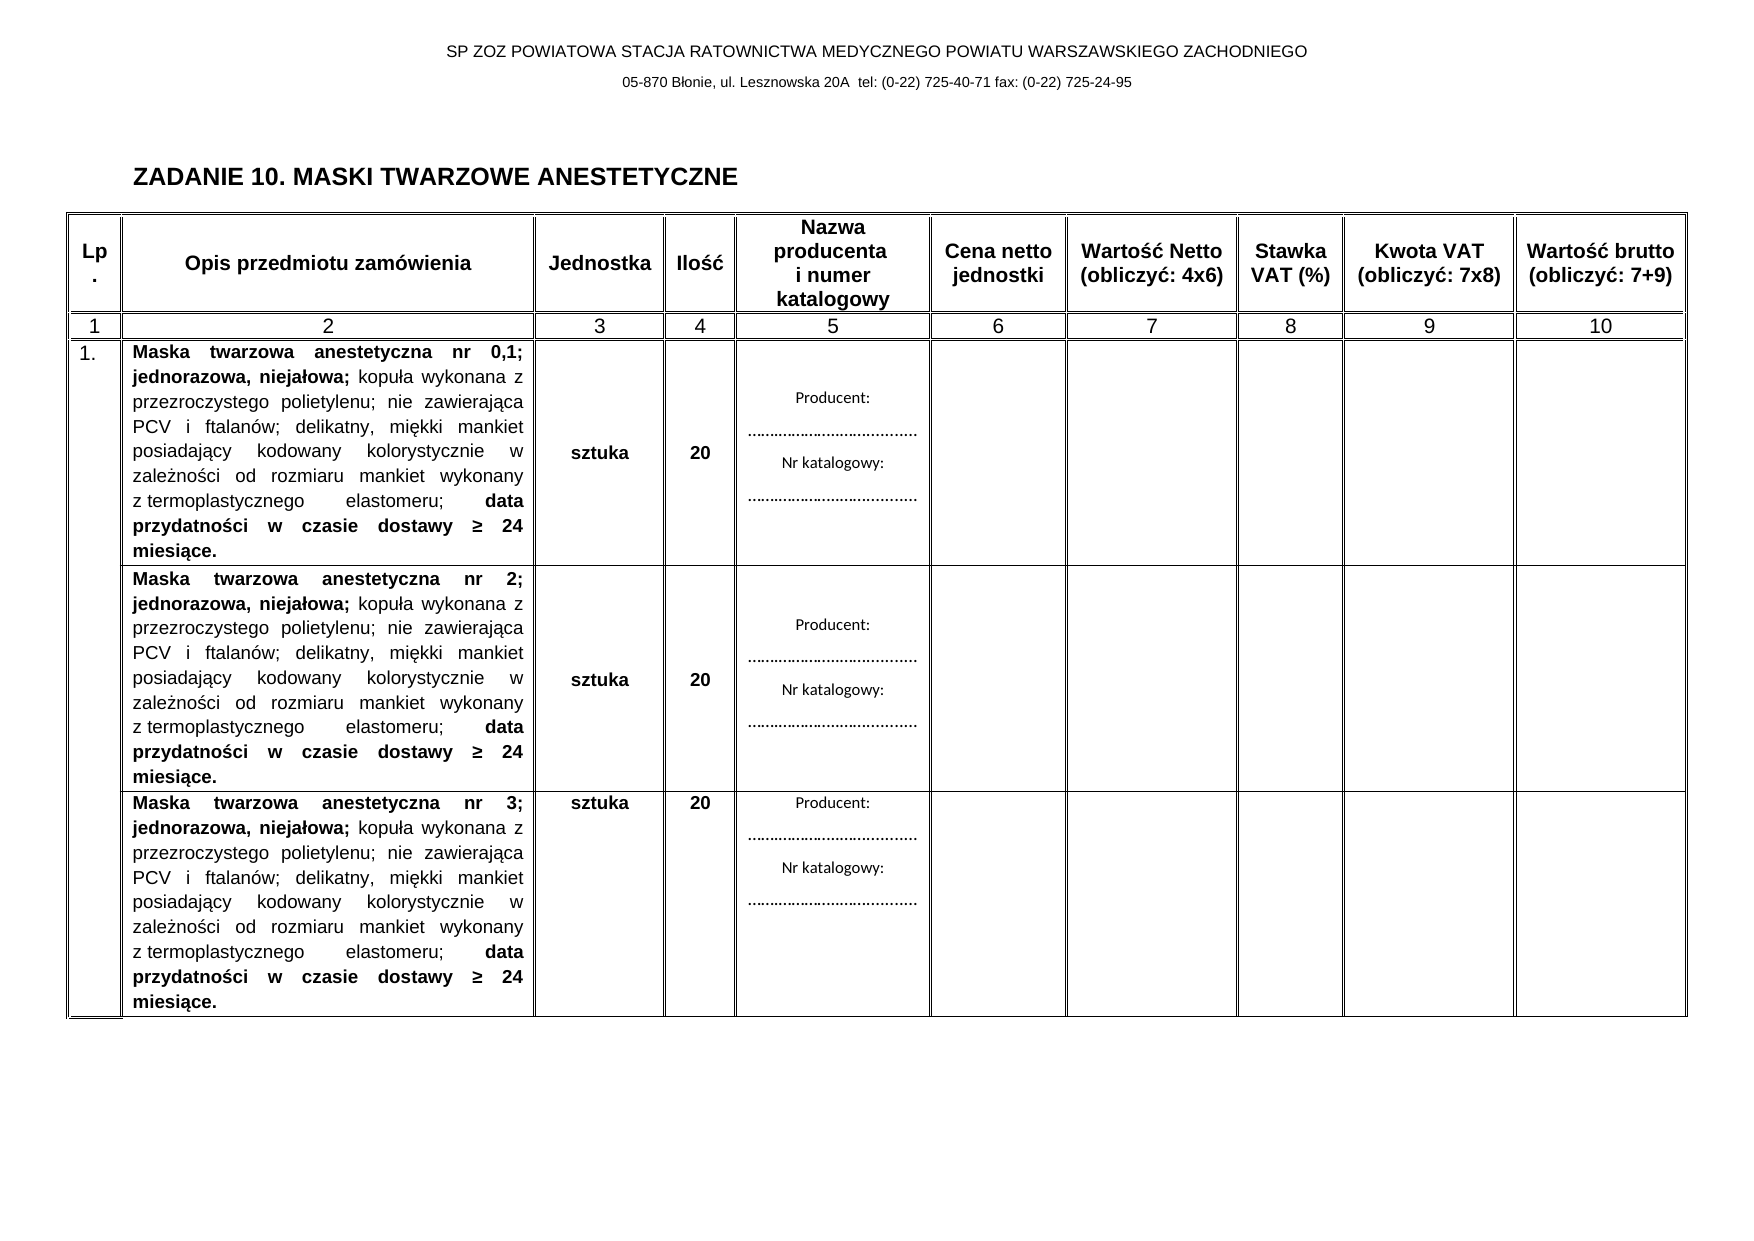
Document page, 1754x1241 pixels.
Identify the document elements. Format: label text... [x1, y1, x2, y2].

table_cell Maska twarzowa anestetyczna nr 3; jednorazowa, niejałowa; kopuła wykonana z przezroczystego polietylenu; nie zawierająca PCV i ftalanów; delikatny, miękki mankiet posiadający kodowany kolorystycznie w zależności od rozmiaru mankiet wykonany z termoplastycznego elastomeru; data przydatności w czasie dostawy ≥ 24 miesiące. [123, 792, 533, 1016]
table_cell 6 [932, 314, 1065, 338]
table_cell Maska twarzowa anestetyczna nr 0,1; jednorazowa, niejałowa; kopuła wykonana z przezroczystego polietylenu; nie zawierająca PCV i ftalanów; delikatny, miękki mankiet posiadający kodowany kolorystycznie w zależności od rozmiaru mankiet wykonany z termoplastycznego elastomeru; data przydatności w czasie dostawy ≥ 24 miesiące. [123, 341, 533, 564]
table_cell 3 [536, 314, 663, 338]
table_cell 20 [666, 566, 734, 791]
table_cell Producent: …….…………..……........... Nr katalogowy: …….…………..……........... [737, 341, 929, 564]
table_cell 7 [1068, 314, 1236, 338]
table_cell [1239, 341, 1342, 564]
table_cell 20 [666, 341, 734, 564]
table_cell [1345, 792, 1513, 1016]
table_header Opis przedmiotu zamówienia [121, 213, 535, 311]
table_cell 10 [1517, 311, 1685, 338]
table_cell [1517, 566, 1685, 791]
table_cell [1515, 338, 1686, 564]
table_cell Producent: …….…………..……........... Nr katalogowy: …….…………..……........... [737, 566, 929, 791]
table_header Jednostka [535, 213, 665, 311]
table_header Kwota VAT (obliczyć: 7x8) [1344, 213, 1515, 311]
table_cell sztuka [536, 566, 663, 791]
table_cell [1239, 792, 1342, 1016]
table_cell [1068, 792, 1236, 1016]
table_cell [737, 792, 929, 1016]
table_header Wartość Netto (obliczyć: 4x6) [1066, 215, 1237, 311]
table_cell [1239, 566, 1342, 791]
table_cell [932, 341, 1065, 564]
table_header Cena netto jednostki [930, 215, 1066, 311]
table_cell 1 [69, 311, 120, 338]
table_cell sztuka [536, 341, 663, 564]
table_header Nazwa producenta i numer katalogowy [735, 215, 930, 311]
table_cell 4 [666, 314, 734, 338]
table_cell [932, 566, 1065, 791]
table_cell [932, 792, 1065, 1016]
table_cell 1. [68, 338, 121, 1016]
table_cell 5 [737, 314, 929, 338]
table_header Ilość [665, 215, 735, 311]
table_cell 2 [123, 314, 533, 338]
table_cell 8 [1239, 314, 1342, 338]
table_header Stawka VAT (%) [1238, 213, 1344, 311]
table_cell Maska twarzowa anestetyczna nr 2; jednorazowa, niejałowa; kopuła wykonana z przezroczystego polietylenu; nie zawierająca PCV i ftalanów; delikatny, miękki mankiet posiadający kodowany kolorystycznie w zależności od rozmiaru mankiet wykonany z termoplastycznego elastomeru; data przydatności w czasie dostawy ≥ 24 miesiące. [123, 566, 533, 791]
text ZADANIE 10. MASKI TWARZOWE ANESTETYCZNE [133, 162, 1621, 190]
table_cell 9 [1345, 314, 1513, 338]
table_cell [1345, 341, 1513, 564]
table_header Lp. [69, 215, 121, 311]
table_cell 20 [666, 792, 734, 1016]
table_cell sztuka [536, 792, 663, 1016]
table_cell [1068, 341, 1236, 564]
table_cell [1068, 566, 1236, 791]
table_cell [1517, 792, 1685, 1016]
table_cell [1345, 566, 1513, 791]
table_header Wartość brutto (obliczyć: 7+9) [1515, 215, 1685, 311]
